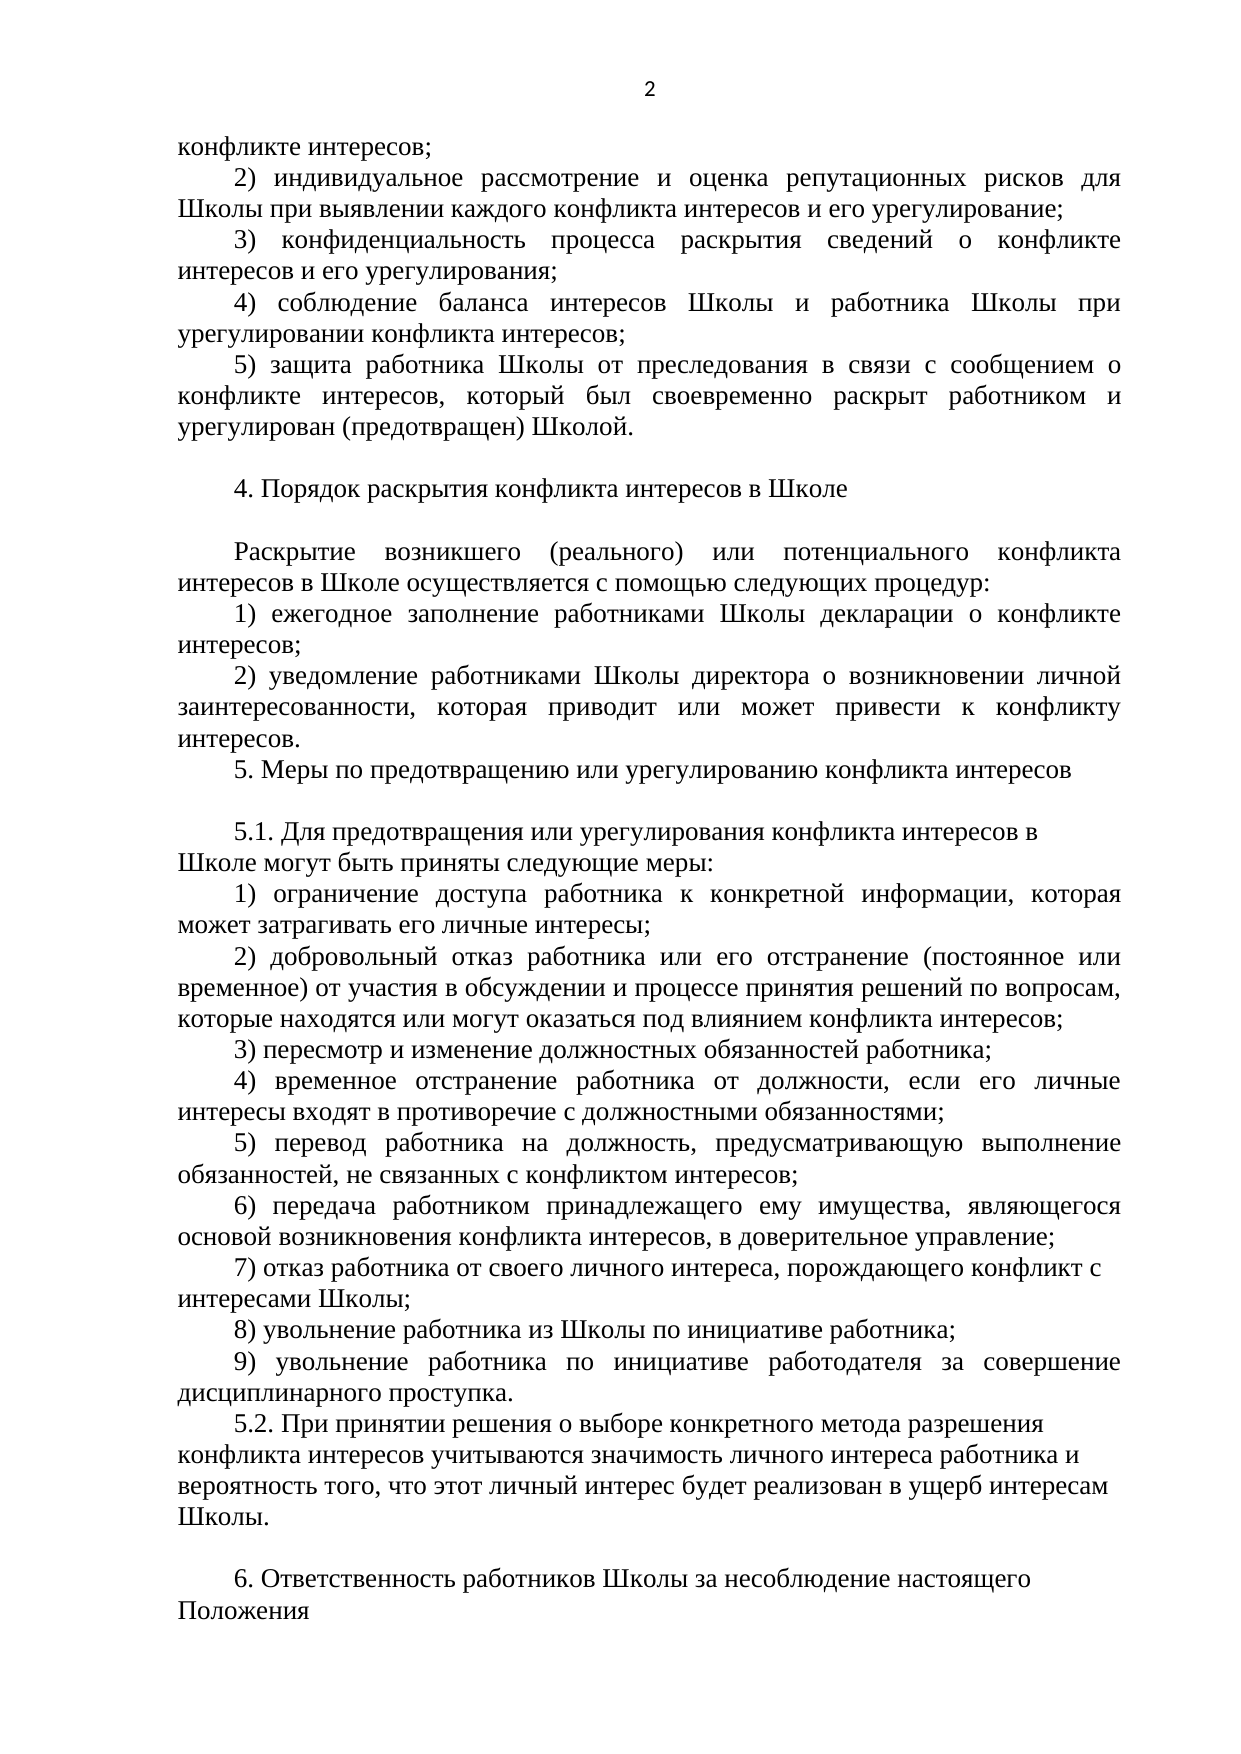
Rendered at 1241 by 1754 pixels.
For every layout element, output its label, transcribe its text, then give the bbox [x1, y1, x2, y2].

text 2) уведомление работниками Школы директора о возникновении личной заинтересованности, которая приводит или может привести к конфликту интересов. [177, 659, 1122, 753]
text 3) пересмотр и изменение должностных обязанностей работника; [177, 1033, 1122, 1064]
text 4) временное отстранение работника от должности, если его личные интересы входят в противоречие с должностными обязанностями; [177, 1064, 1122, 1127]
text 6. Ответственность работников Школы за несоблюдение настоящего Положения [177, 1563, 1122, 1625]
text 3) конфиденциальность процесса раскрытия сведений о конфликте интересов и его урегулирования; [177, 223, 1122, 286]
text Раскрытие возникшего (реального) или потенциального конфликта интересов в Школе осуществляется с помощью следующих процедур: [177, 535, 1122, 597]
text 4. Порядок раскрытия конфликта интересов в Школе [177, 472, 1122, 504]
text 5.2. При принятии решения о выборе конкретного метода разрешения конфликта интересов учитываются значимость личного интереса работника и вероятность того, что этот личный интерес будет реализован в ущерб интересам Школы. [177, 1407, 1122, 1531]
text 5) защита работника Школы от преследования в связи с сообщением о конфликте интересов, который был своевременно раскрыт работником и урегулирован (предотвращен) Школой. [177, 348, 1122, 441]
text 5. Меры по предотвращению или урегулированию конфликта интересов [177, 753, 1122, 784]
text 8) увольнение работника из Школы по инициативе работника; [177, 1313, 1122, 1344]
text 6) передача работником принадлежащего ему имущества, являющегося основой возникновения конфликта интересов, в доверительное управление; [177, 1189, 1122, 1251]
text 5.1. Для предотвращения или урегулирования конфликта интересов в Школе могут быть приняты следующие меры: [177, 815, 1122, 877]
text 5) перевод работника на должность, предусматривающую выполнение обязанностей, не связанных с конфликтом интересов; [177, 1127, 1122, 1189]
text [177, 130, 1122, 161]
text 2) добровольный отказ работника или его отстранение (постоянное или временное) от участия в обсуждении и процессе принятия решений по вопросам, которые находятся или могут оказаться под влиянием конфликта интересов; [177, 940, 1122, 1033]
text 2) индивидуальное рассмотрение и оценка репутационных рисков для Школы при выявлении каждого конфликта интересов и его урегулирование; [177, 161, 1122, 223]
text 4) соблюдение баланса интересов Школы и работника Школы при урегулировании конфликта интересов; [177, 286, 1122, 348]
text 7) отказ работника от своего личного интереса, порождающего конфликт с интересами Школы; [177, 1251, 1122, 1313]
text 1) ограничение доступа работника к конкретной информации, которая может затрагивать его личные интересы; [177, 877, 1122, 940]
text 1) ежегодное заполнение работниками Школы декларации о конфликте интересов; [177, 597, 1122, 659]
text 9) увольнение работника по инициативе работодателя за совершение дисциплинарного проступка. [177, 1344, 1122, 1407]
